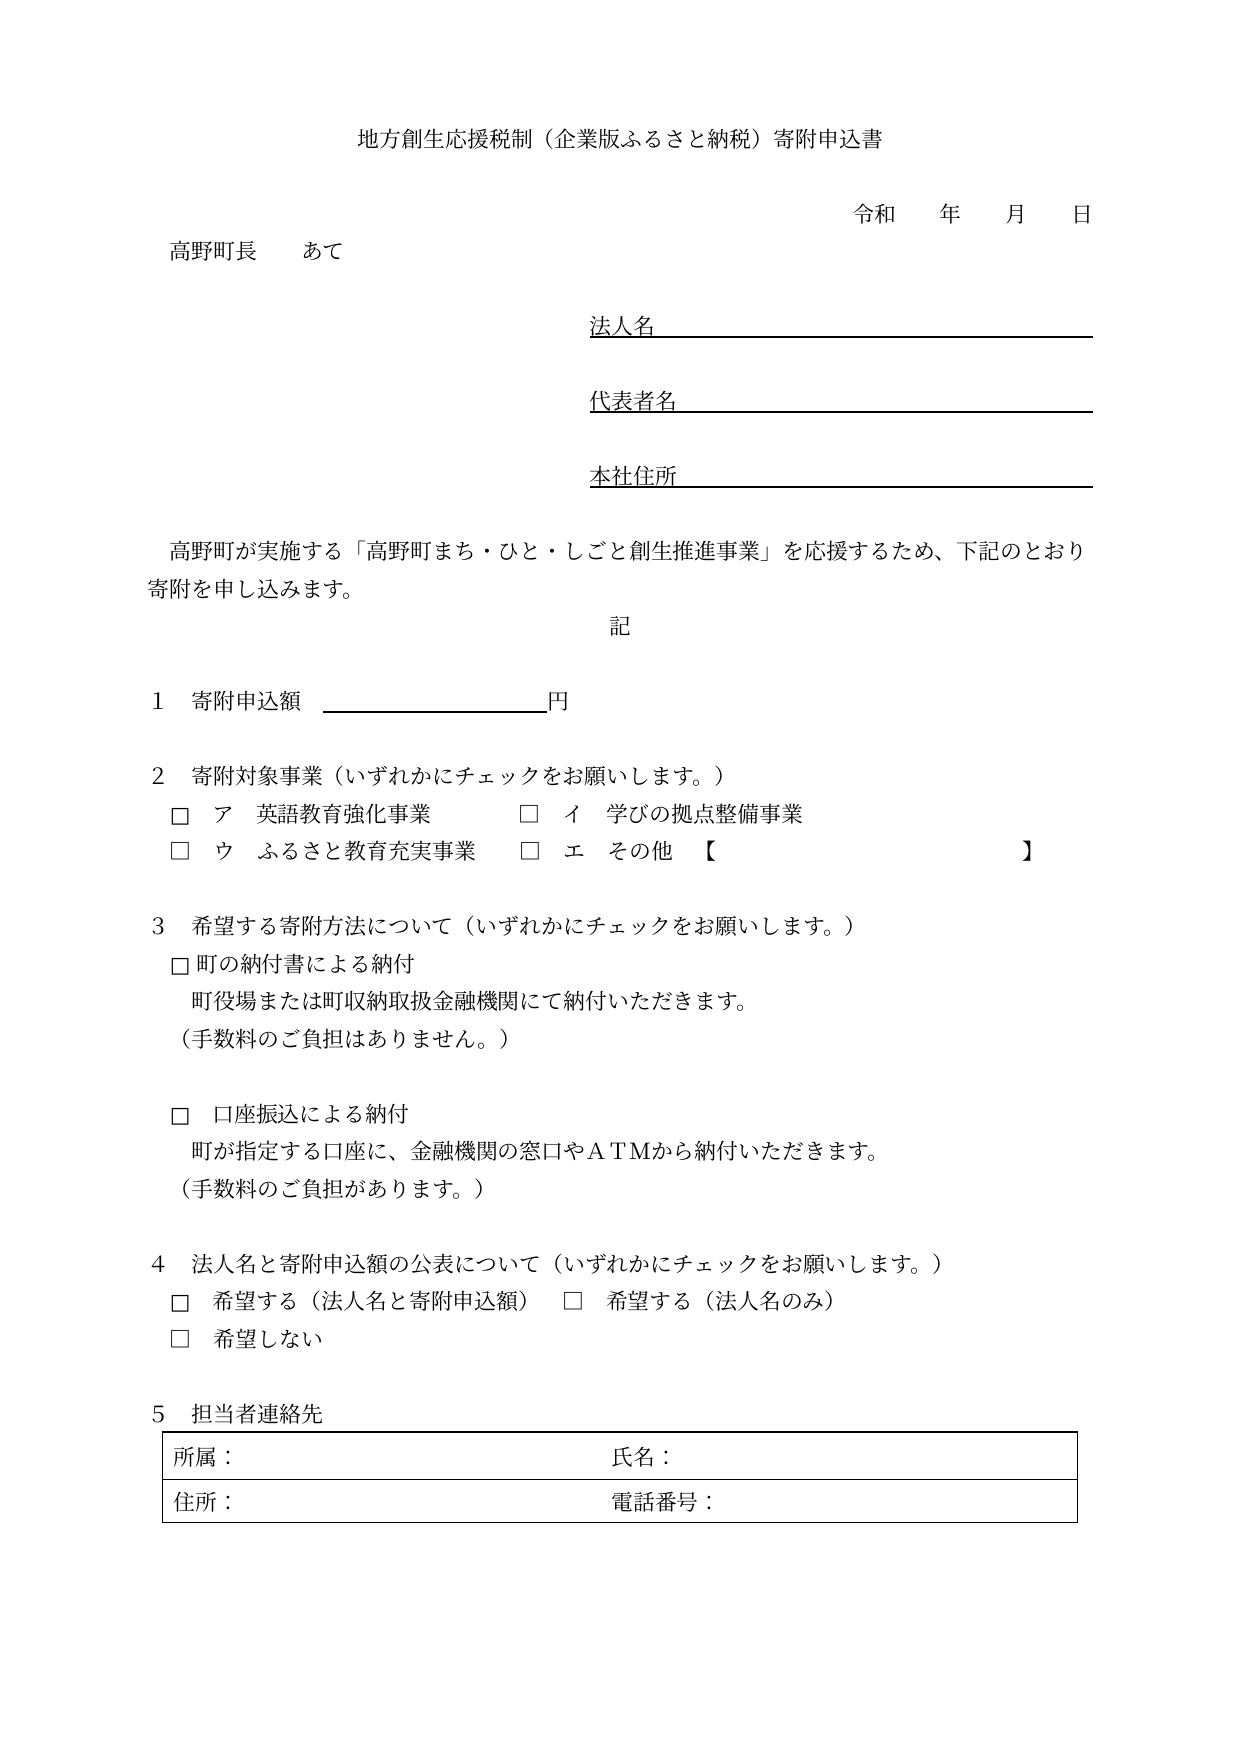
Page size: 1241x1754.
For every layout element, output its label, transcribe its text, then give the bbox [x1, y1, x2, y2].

text 代表者名 [148, 381, 1093, 419]
text □ 希望しない [148, 1319, 1005, 1356]
text 町が指定する口座に、金融機関の窓口やＡＴＭから納付いただきます。 [169, 1131, 1093, 1169]
subtitle 記 [148, 606, 1092, 644]
text （手数料のご負担はありません。） [148, 1019, 1005, 1056]
text １ 寄附申込額 円 [148, 681, 1005, 719]
text （手数料のご負担があります。） [169, 1169, 1093, 1206]
text 本社住所 [148, 456, 1093, 494]
table_header 所属： 氏名： [163, 1433, 1077, 1479]
text 令和 年 月 日 [148, 194, 1093, 231]
text □ 町の納付書による納付 [148, 944, 1005, 981]
text 法人名 [148, 306, 1093, 344]
text 高野町長 あて [148, 231, 1005, 269]
text ３ 希望する寄附方法について（いずれかにチェックをお願いします。） [148, 906, 1005, 944]
table_cell 住所： 電話番号： [163, 1480, 1077, 1522]
text ２ 寄附対象事業（いずれかにチェックをお願いします。） [148, 756, 1005, 794]
text □ ア 英語教育強化事業 □ イ 学びの拠点整備事業 □ ウ ふるさと教育充実事業 □ エ その他 【 】 [169, 794, 1093, 869]
text 地方創生応援税制（企業版ふるさと納税）寄附申込書 [148, 119, 1093, 156]
text □ 希望する（法人名と寄附申込額） □ 希望する（法人名のみ） [148, 1281, 1005, 1319]
text 町役場または町収納取扱金融機関にて納付いただきます。 [148, 981, 1005, 1019]
text ５ 担当者連絡先 [148, 1394, 1005, 1431]
text □ 口座振込による納付 [148, 1094, 1005, 1131]
text 高野町が実施する「高野町まち・ひと・しごと創生推進事業」を応援するため、下記のとおり寄附を申し込みます。 [148, 531, 1093, 606]
text ４ 法人名と寄附申込額の公表について（いずれかにチェックをお願いします。） [148, 1244, 1005, 1281]
